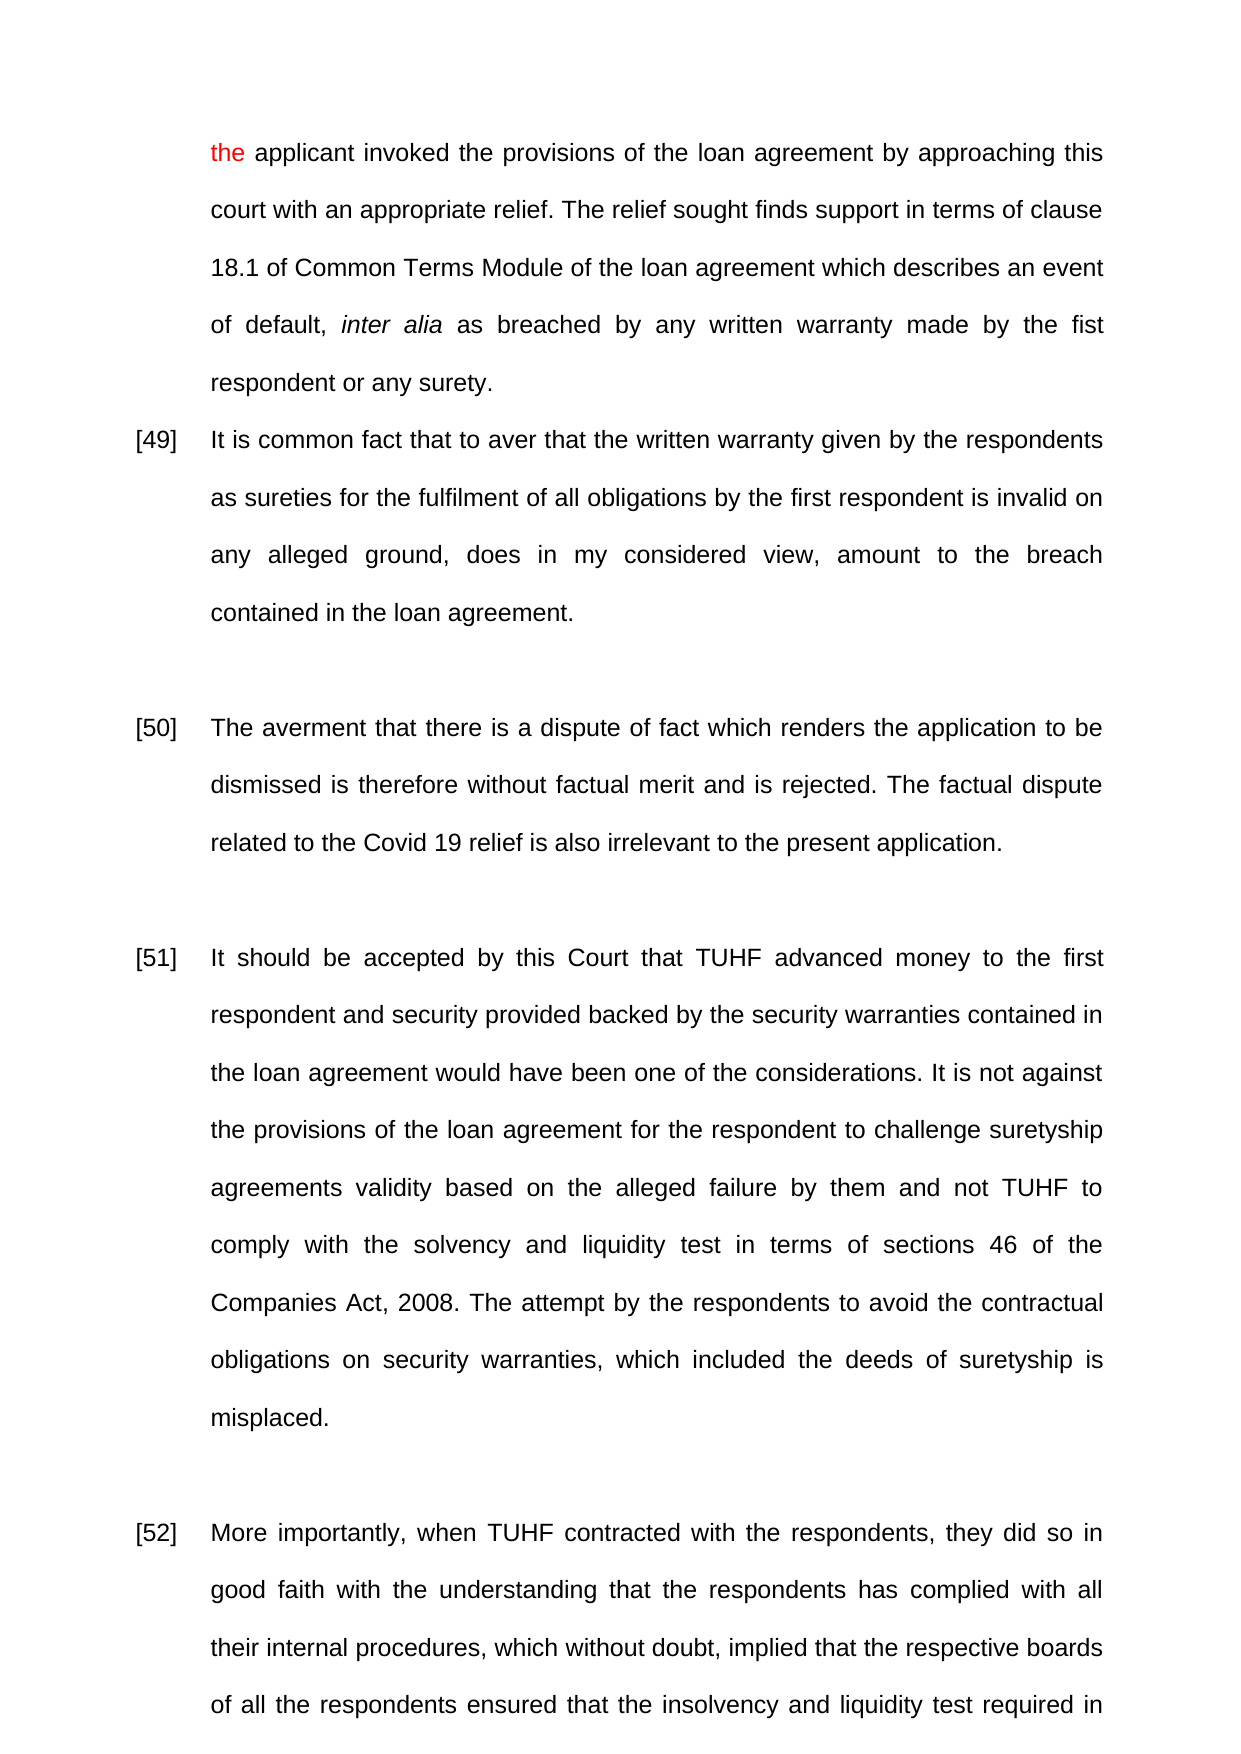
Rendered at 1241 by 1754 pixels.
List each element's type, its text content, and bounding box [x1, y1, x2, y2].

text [135, 137, 1105, 396]
text [50] The averment that there is a dispute of fact which renders the application to be dismissed is therefore without factual merit and is rejected. The factual dispute related to the Covid 19 relief is also irrelevant to the present application. [135, 712, 1105, 856]
text [51] It should be accepted by this Court that TUHF advanced money to the first respondent and security provided backed by the security warranties contained in the loan agreement would have been one of the considerations. It is not against the provisions of the loan agreement for the respondent to challenge suretyship agreements validity based on the alleged failure by them and not TUHF to comply with the solvency and liquidity test in terms of sections 46 of the Companies Act, 2008. The attempt by the respondents to avoid the contractual obligations on security warranties, which included the deeds of suretyship is misplaced. [135, 942, 1105, 1431]
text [135, 1517, 1105, 1719]
text [49] It is common fact that to aver that the written warranty given by the respondents as sureties for the fulfilment of all obligations by the first respondent is invalid on any alleged ground, does in my considered view, amount to the breach contained in the loan agreement. [135, 425, 1105, 626]
